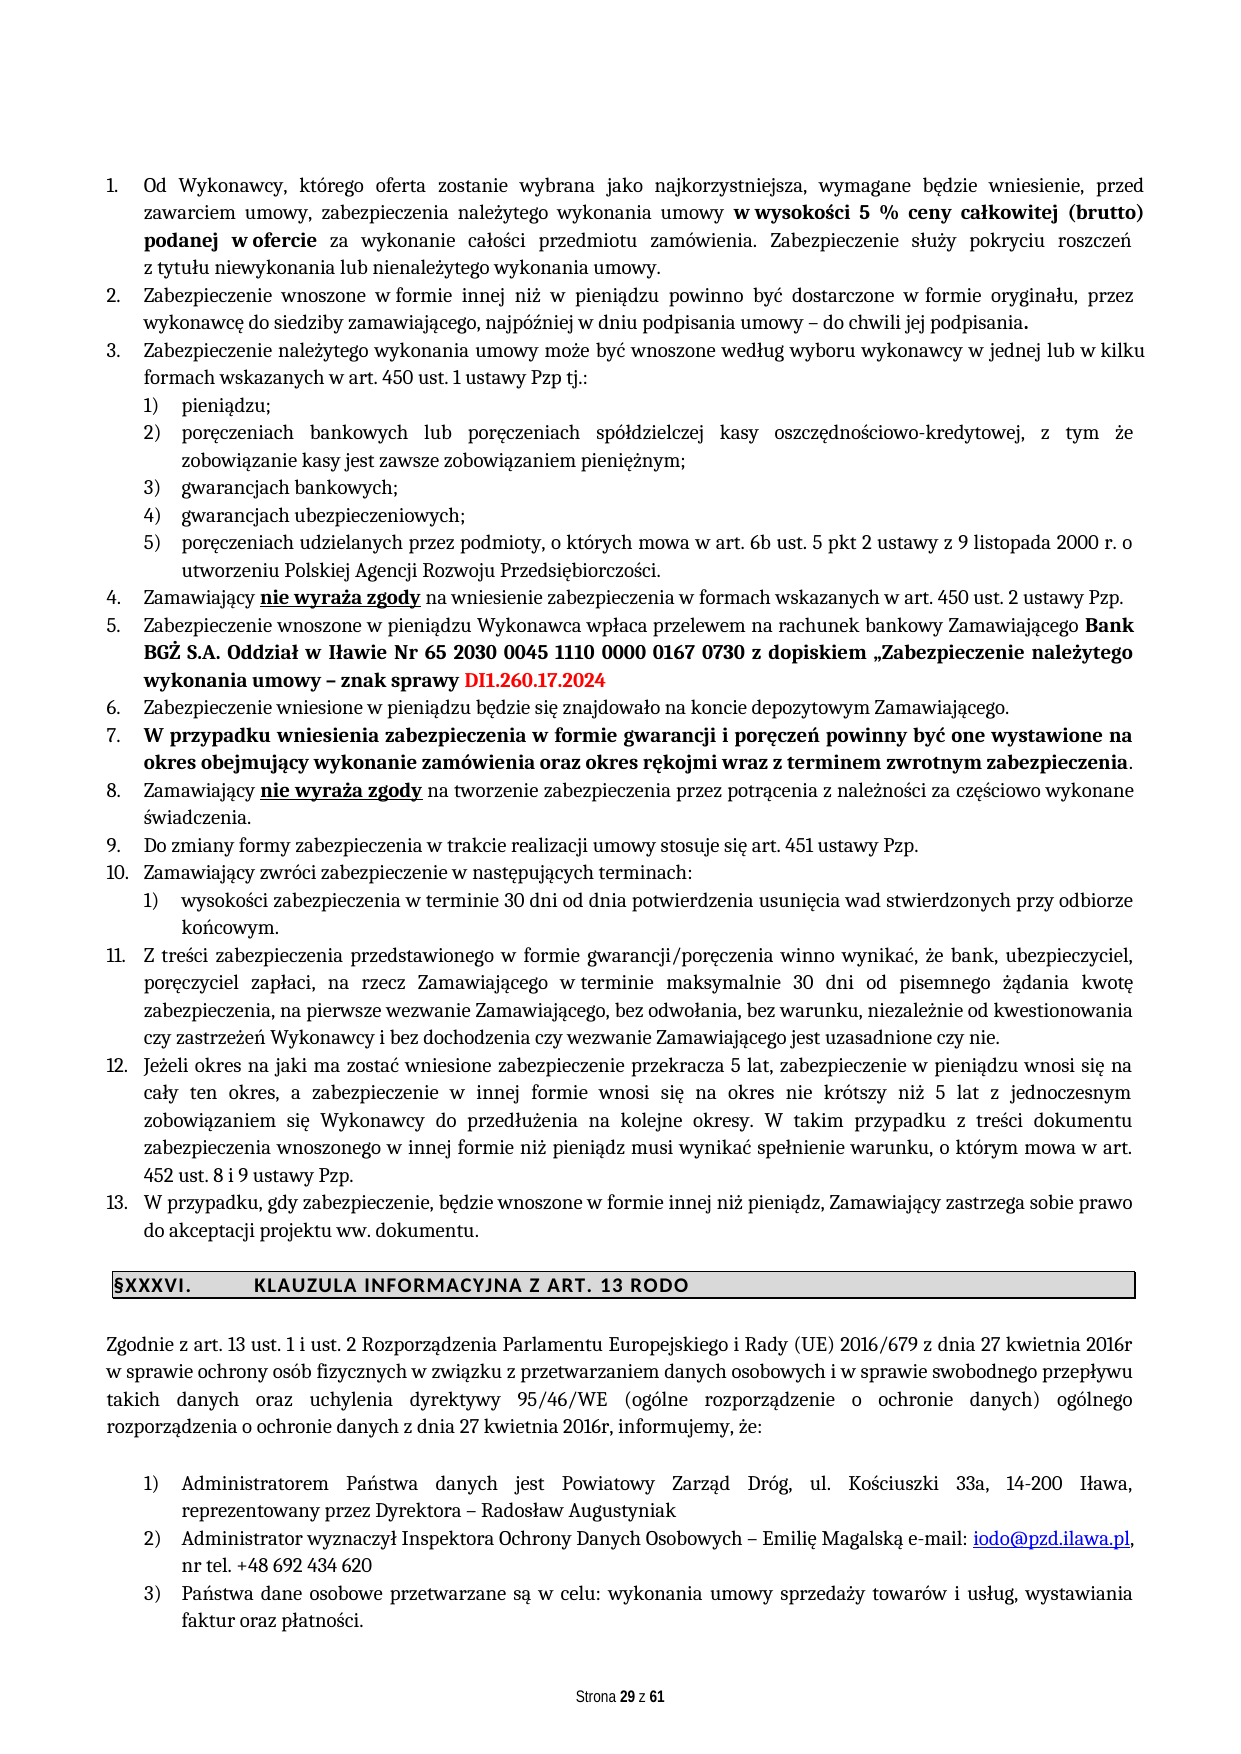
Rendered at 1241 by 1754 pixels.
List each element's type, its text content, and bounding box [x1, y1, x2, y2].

subtitle Klauzula informacyjna z art. 13 RODO [113, 1272, 1134, 1297]
list Zabezpieczenie należytego wykonania umowy może być wnoszone według wyboru wykonawcy w jednej lub w kilku formach wskazanych w art. 450 ust. 1 ustawy Pzp tj.: [106, 338, 1145, 390]
list W przypadku, gdy zabezpieczenie, będzie wnoszone w formie innej niż pieniądz, Zamawiający zastrzega sobie prawo do akceptacji projektu ww. dokumentu. [106, 1191, 1134, 1242]
list Zabezpieczenie wnoszone w formie innej niż w pieniądzu powinno być dostarczone w formie oryginału, przez wykonawcę do siedziby zamawiającego, najpóźniej w dniu podpisania umowy – do chwili jej podpisania. [106, 283, 1134, 335]
list Zamawiający nie wyraża zgody na tworzenie zabezpieczenia przez potrącenia z należności za częściowo wykonane świadczenia. [106, 778, 1134, 830]
list poręczeniach udzielanych przez podmioty, o których mowa w art. 6b ust. 5 pkt 2 ustawy z 9 listopada 2000 r. o utworzeniu Polskiej Agencji Rozwoju Przedsiębiorczości. [143, 531, 1134, 582]
list Z treści zabezpieczenia przedstawionego w formie gwarancji/poręczenia winno wynikać, że bank, ubezpieczyciel, poręczyciel zapłaci, na rzecz Zamawiającego w terminie maksymalnie 30 dni od pisemnego żądania kwotę zabezpieczenia, na pierwsze wezwanie Zamawiającego, bez odwołania, bez warunku, niezależnie od kwestionowania czy zastrzeżeń Wykonawcy i bez dochodzenia czy wezwanie Zamawiającego jest uzasadnione czy nie. [106, 943, 1134, 1050]
list W przypadku wniesienia zabezpieczenia w formie gwarancji i poręczeń powinny być one wystawione na okres obejmujący wykonanie zamówienia oraz okres rękojmi wraz z terminem zwrotnym zabezpieczenia. [106, 723, 1134, 775]
list Państwa dane osobowe przetwarzane są w celu: wykonania umowy sprzedaży towarów i usług, wystawiania faktur oraz płatności. [144, 1581, 1134, 1633]
list pieniądzu; [143, 393, 1134, 417]
list wysokości zabezpieczenia w terminie 30 dni od dnia potwierdzenia usunięcia wad stwierdzonych przy odbiorze końcowym. [143, 888, 1134, 940]
list Do zmiany formy zabezpieczenia w trakcie realizacji umowy stosuje się art. 451 ustawy Pzp. [106, 833, 1134, 857]
list poręczeniach bankowych lub poręczeniach spółdzielczej kasy oszczędnościowo-kredytowej, z tym że zobowiązanie kasy jest zawsze zobowiązaniem pieniężnym; [143, 421, 1134, 472]
list Zabezpieczenie wniesione w pieniądzu będzie się znajdowało na koncie depozytowym Zamawiającego. [106, 696, 1134, 720]
list Administratorem Państwa danych jest Powiatowy Zarząd Dróg, ul. Kościuszki 33a, 14-200 Iława, reprezentowany przez Dyrektora – Radosław Augustyniak [144, 1471, 1134, 1523]
list Zamawiający nie wyraża zgody na wniesienie zabezpieczenia w formach wskazanych w art. 450 ust. 2 ustawy Pzp. [106, 586, 1145, 610]
list Od Wykonawcy, którego oferta zostanie wybrana jako najkorzystniejsza, wymagane będzie wniesienie, przed zawarciem umowy, zabezpieczenia należytego wykonania umowy w wysokości 5 % ceny całkowitej (brutto) podanej w ofercie za wykonanie całości przedmiotu zamówienia. Zabezpieczenie służy pokryciu roszczeń z tytułu niewykonania lub nienależytego wykonania umowy. [106, 173, 1145, 280]
list gwarancjach bankowych; [143, 476, 1134, 500]
list Zabezpieczenie wnoszone w pieniądzu Wykonawca wpłaca przelewem na rachunek bankowy Zamawiającego Bank BGŻ S.A. Oddział w Iławie Nr 65 2030 0045 1110 0000 0167 0730 z dopiskiem „Zabezpieczenie należytego wykonania umowy – znak sprawy DI1.260.17.2024 [106, 613, 1134, 692]
text Zgodnie z art. 13 ust. 1 i ust. 2 Rozporządzenia Parlamentu Europejskiego i Rady (UE) 2016/679 z dnia 27 kwietnia 2016r w sprawie ochrony osób fizycznych w związku z przetwarzaniem danych osobowych i w sprawie swobodnego przepływu takich danych oraz uchylenia dyrektywy 95/46/WE (ogólne rozporządzenie o ochronie danych) ogólnego rozporządzenia o ochronie danych z dnia 27 kwietnia 2016r, informujemy, że: [106, 1332, 1134, 1439]
list Jeżeli okres na jaki ma zostać wniesione zabezpieczenie przekracza 5 lat, zabezpieczenie w pieniądzu wnosi się na cały ten okres, a zabezpieczenie w innej formie wnosi się na okres nie krótszy niż 5 lat z jednoczesnym zobowiązaniem się Wykonawcy do przedłużenia na kolejne okresy. W takim przypadku z treści dokumentu zabezpieczenia wnoszonego w innej formie niż pieniądz musi wynikać spełnienie warunku, o którym mowa w art. 452 ust. 8 i 9 ustawy Pzp. [106, 1053, 1134, 1187]
list Administrator wyznaczył Inspektora Ochrony Danych Osobowych – Emilię Magalską e-mail: iodo@pzd.ilawa.pl, nr tel. +48 692 434 620 [144, 1526, 1134, 1578]
list gwarancjach ubezpieczeniowych; [143, 503, 1134, 527]
list Zamawiający zwróci zabezpieczenie w następujących terminach: [106, 861, 1134, 885]
